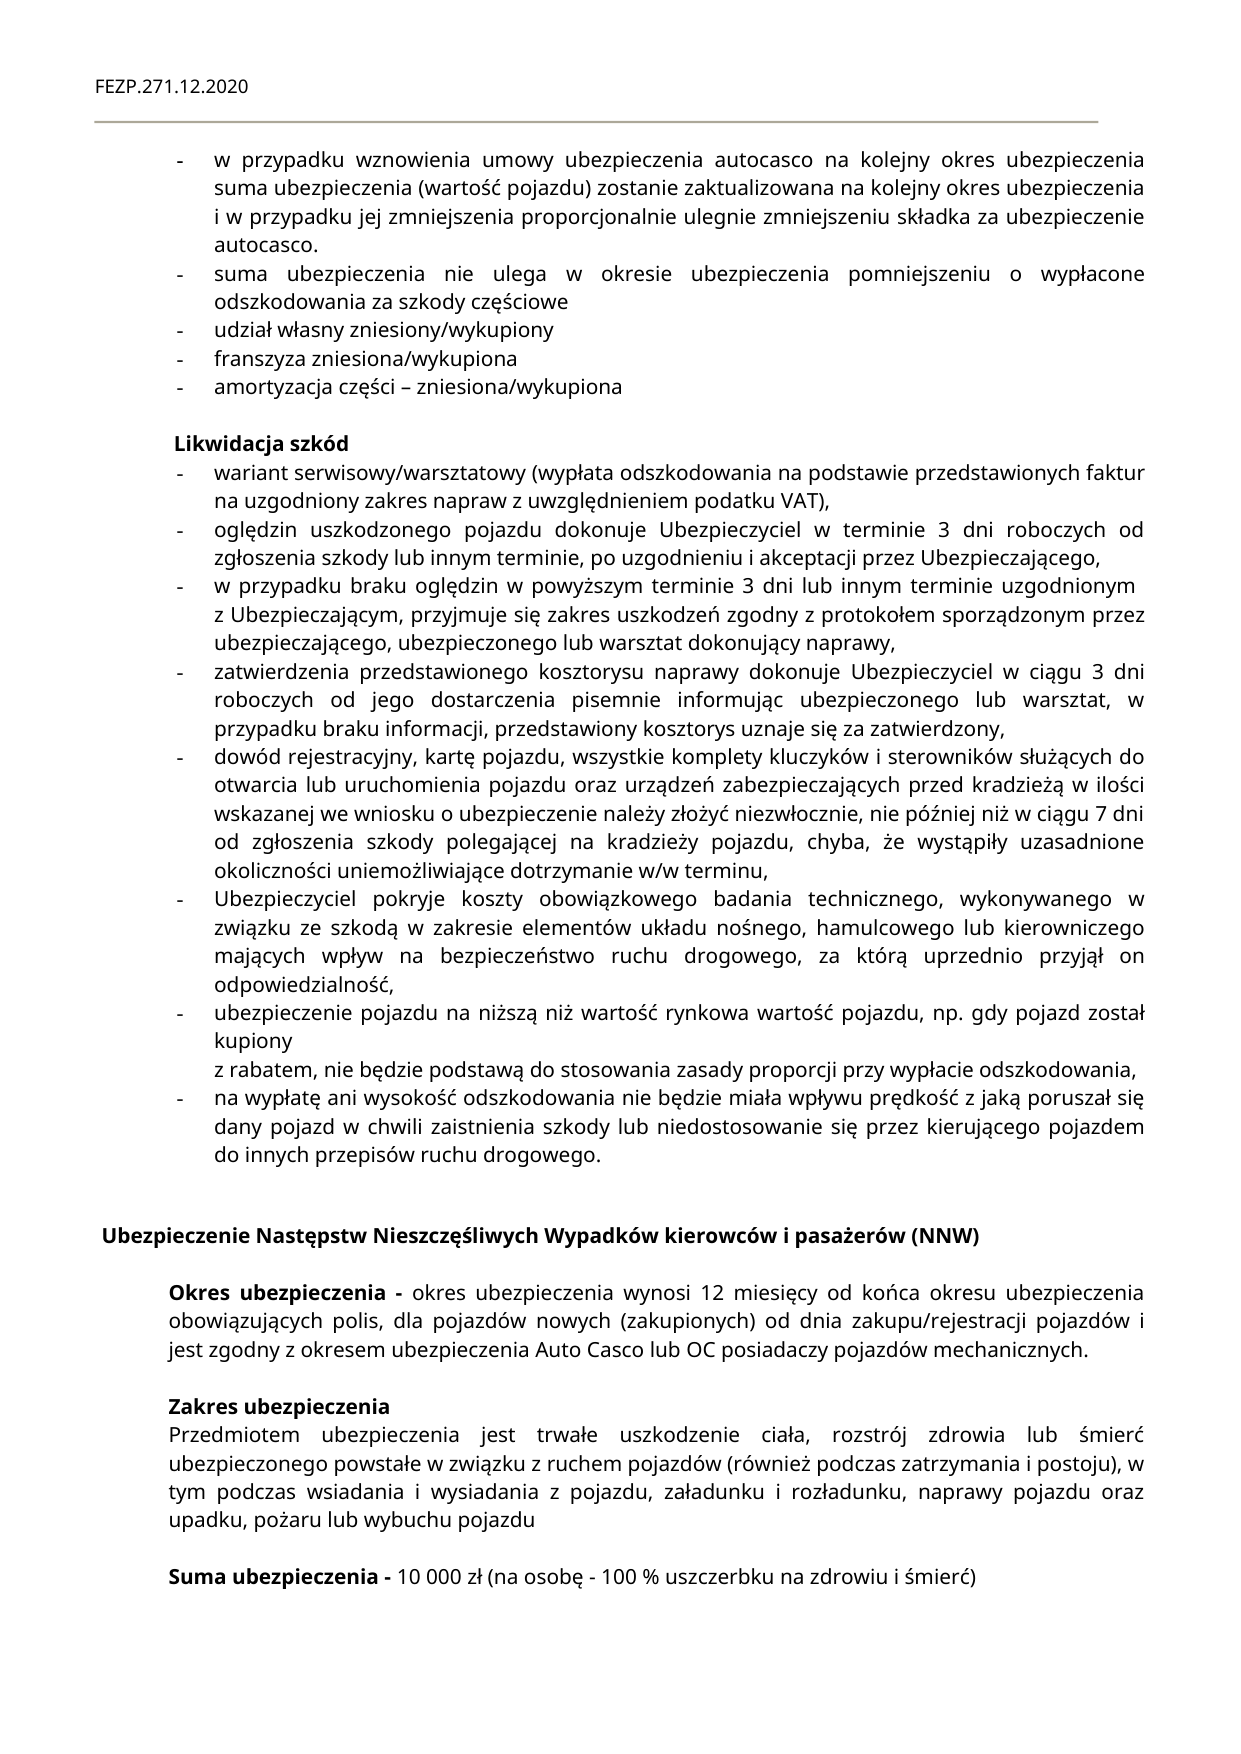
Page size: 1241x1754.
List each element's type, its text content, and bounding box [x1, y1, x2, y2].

list zatwierdzenia przedstawionego kosztorysu naprawy dokonuje Ubezpieczyciel w ciągu 3 dni roboczych od jego dostarczenia pisemnie informując ubezpieczonego lub warsztat, w przypadku braku informacji, przedstawiony kosztorys uznaje się za zatwierdzony, [176, 657, 1146, 742]
list dowód rejestracyjny, kartę pojazdu, wszystkie komplety kluczyków i sterowników służących do otwarcia lub uruchomienia pojazdu oraz urządzeń zabezpieczających przed kradzieżą w ilości wskazanej we wniosku o ubezpieczenie należy złożyć niezwłocznie, nie później niż w ciągu 7 dni od zgłoszenia szkody polegającej na kradzieży pojazdu, chyba, że wystąpiły uzasadnione okoliczności uniemożliwiające dotrzymanie w/w terminu, [176, 742, 1146, 884]
list ubezpieczenie pojazdu na niższą niż wartość rynkowa wartość pojazdu, np. gdy pojazd został kupiony z rabatem, nie będzie podstawą do stosowania zasady proporcji przy wypłacie odszkodowania, [176, 998, 1146, 1083]
list oględzin uszkodzonego pojazdu dokonuje Ubezpieczyciel w terminie 3 dni roboczych od zgłoszenia szkody lub innym terminie, po uzgodnieniu i akceptacji przez Ubezpieczającego, [176, 515, 1146, 572]
text Przedmiotem ubezpieczenia jest trwałe uszkodzenie ciała, rozstrój zdrowia lub śmierć ubezpieczonego powstałe w związku z ruchem pojazdów (również podczas zatrzymania i postoju), w tym podczas wsiadania i wysiadania z pojazdu, załadunku i rozładunku, naprawy pojazdu oraz upadku, pożaru lub wybuchu pojazdu [168, 1420, 1146, 1534]
list na wypłatę ani wysokość odszkodowania nie będzie miała wpływu prędkość z jaką poruszał się dany pojazd w chwili zaistnienia szkody lub niedostosowanie się przez kierującego pojazdem do innych przepisów ruchu drogowego. [176, 1083, 1146, 1169]
list Ubezpieczyciel pokryje koszty obowiązkowego badania technicznego, wykonywanego w związku ze szkodą w zakresie elementów układu nośnego, hamulcowego lub kierowniczego mających wpływ na bezpieczeństwo ruchu drogowego, za którą uprzednio przyjął on odpowiedzialność, [176, 884, 1146, 998]
subtitle Ubezpieczenie Następstw Nieszczęśliwych Wypadków kierowców i pasażerów (NNW) [101, 1221, 1146, 1250]
list wariant serwisowy/warsztatowy (wypłata odszkodowania na podstawie przedstawionych faktur na uzgodniony zakres napraw z uwzględnieniem podatku VAT), [176, 458, 1146, 515]
text Okres ubezpieczenia - okres ubezpieczenia wynosi 12 miesięcy od końca okresu ubezpieczenia obowiązujących polis, dla pojazdów nowych (zakupionych) od dnia zakupu/rejestracji pojazdów i jest zgodny z okresem ubezpieczenia Auto Casco lub OC posiadaczy pojazdów mechanicznych. [168, 1278, 1146, 1363]
list amortyzacja części – zniesiona/wykupiona [176, 372, 1146, 401]
text Zakres ubezpieczenia [168, 1392, 1146, 1420]
list udział własny zniesiony/wykupiony [176, 316, 1146, 344]
text Suma ubezpieczenia - 10 000 zł (na osobę - 100 % uszczerbku na zdrowiu i śmierć) [168, 1562, 1146, 1591]
list franszyza zniesiona/wykupiona [176, 344, 1146, 372]
text Likwidacja szkód [168, 429, 1146, 458]
list suma ubezpieczenia nie ulega w okresie ubezpieczenia pomniejszeniu o wypłacone odszkodowania za szkody częściowe [176, 259, 1146, 316]
list w przypadku wznowienia umowy ubezpieczenia autocasco na kolejny okres ubezpieczenia suma ubezpieczenia (wartość pojazdu) zostanie zaktualizowana na kolejny okres ubezpieczenia i w przypadku jej zmniejszenia proporcjonalnie ulegnie zmniejszeniu składka za ubezpieczenie autocasco. [176, 145, 1146, 259]
list w przypadku braku oględzin w powyższym terminie 3 dni lub innym terminie uzgodnionym z Ubezpieczającym, przyjmuje się zakres uszkodzeń zgodny z protokołem sporządzonym przez ubezpieczającego, ubezpieczonego lub warsztat dokonujący naprawy, [176, 572, 1146, 657]
